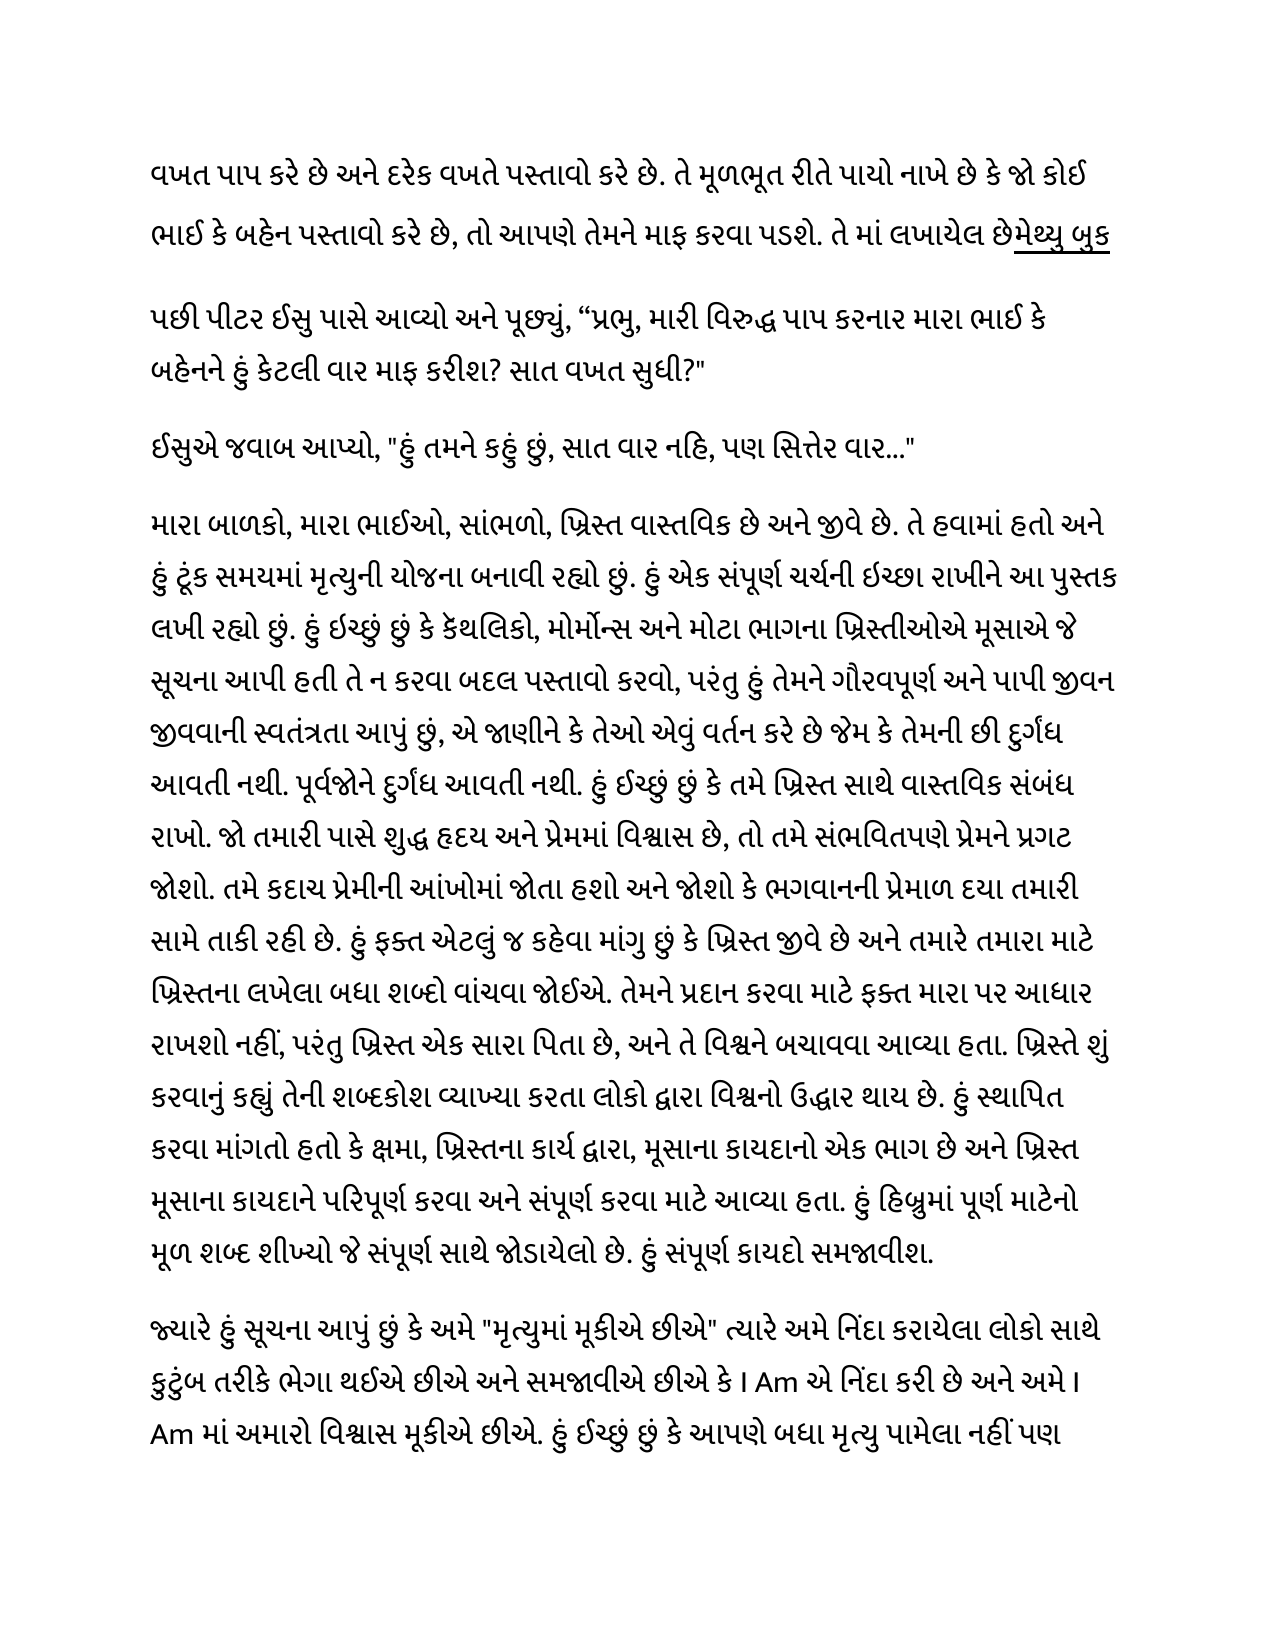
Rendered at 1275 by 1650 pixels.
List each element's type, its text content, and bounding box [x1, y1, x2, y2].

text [150, 1305, 1125, 1461]
text મારા બાળકો, મારા ભાઈઓ, સાંભળો, ખ્રિસ્ત વાસ્તવિક છે અને જીવે છે. તે હવામાં હતો અને હું ટૂંક સમયમાં મૃત્યુની યોજના બનાવી રહ્યો છું. હું એક સંપૂર્ણ ચર્ચની ઇચ્છા રાખીને આ પુસ્તક લખી રહ્યો છું. હું ઇચ્છું છું કે કૅથલિકો, મોર્મોન્સ અને મોટા ભાગના ખ્રિસ્તીઓએ મૂસાએ જે સૂચના આપી હતી તે ન કરવા બદલ પસ્તાવો કરવો, પરંતુ હું તેમને ગૌરવપૂર્ણ અને પાપી જીવન જીવવાની સ્વતંત્રતા આપું છું, એ જાણીને કે તેઓ એવું વર્તન કરે છે જેમ કે તેમની છી દુર્ગંધ આવતી નથી. પૂર્વજોને દુર્ગંધ આવતી નથી. હું ઈચ્છું છું કે તમે ખ્રિસ્ત સાથે વાસ્તવિક સંબંધ રાખો. જો તમારી પાસે શુદ્ધ હૃદય અને પ્રેમમાં વિશ્વાસ છે, તો તમે સંભવિતપણે પ્રેમને પ્રગટ જોશો. તમે કદાચ પ્રેમીની આંખોમાં જોતા હશો અને જોશો કે ભગવાનની પ્રેમાળ દયા તમારી સામે તાકી રહી છે. હું ફક્ત એટલું જ કહેવા માંગુ છું કે ખ્રિસ્ત જીવે છે અને તમારે તમારા માટે ખ્રિસ્તના લખેલા બધા શબ્દો વાંચવા જોઈએ. તેમને પ્રદાન કરવા માટે ફક્ત મારા પર આધાર રાખશો નહીં, પરંતુ ખ્રિસ્ત એક સારા પિતા છે, અને તે વિશ્વને બચાવવા આવ્યા હતા. ખ્રિસ્તે શું કરવાનું કહ્યું તેની શબ્દકોશ વ્યાખ્યા કરતા લોકો દ્વારા વિશ્વનો ઉદ્ધાર થાય છે. હું સ્થાપિત કરવા માંગતો હતો કે ક્ષમા, ખ્રિસ્તના કાર્ય દ્વારા, મૂસાના કાયદાનો એક ભાગ છે અને ખ્રિસ્ત મૂસાના કાયદાને પરિપૂર્ણ કરવા અને સંપૂર્ણ કરવા માટે આવ્યા હતા. હું હિબ્રુમાં પૂર્ણ માટેનો મૂળ શબ્દ શીખ્યો જે સંપૂર્ણ સાથે જોડાયેલો છે. હું સંપૂર્ણ કાયદો સમજાવીશ. [150, 500, 1125, 1280]
text ઈસુએ જવાબ આપ્યો, "હું તમને કહું છું, સાત વાર નહિ, પણ સિત્તેર વાર..." [150, 423, 1125, 475]
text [150, 150, 1125, 262]
text પછી પીટર ઈસુ પાસે આવ્યો અને પૂછ્યું, “પ્રભુ, મારી વિરુદ્ધ પાપ કરનાર મારા ભાઈ કે બહેનને હું કેટલી વાર માફ કરીશ? સાત વખત સુધી?" [150, 294, 1125, 398]
